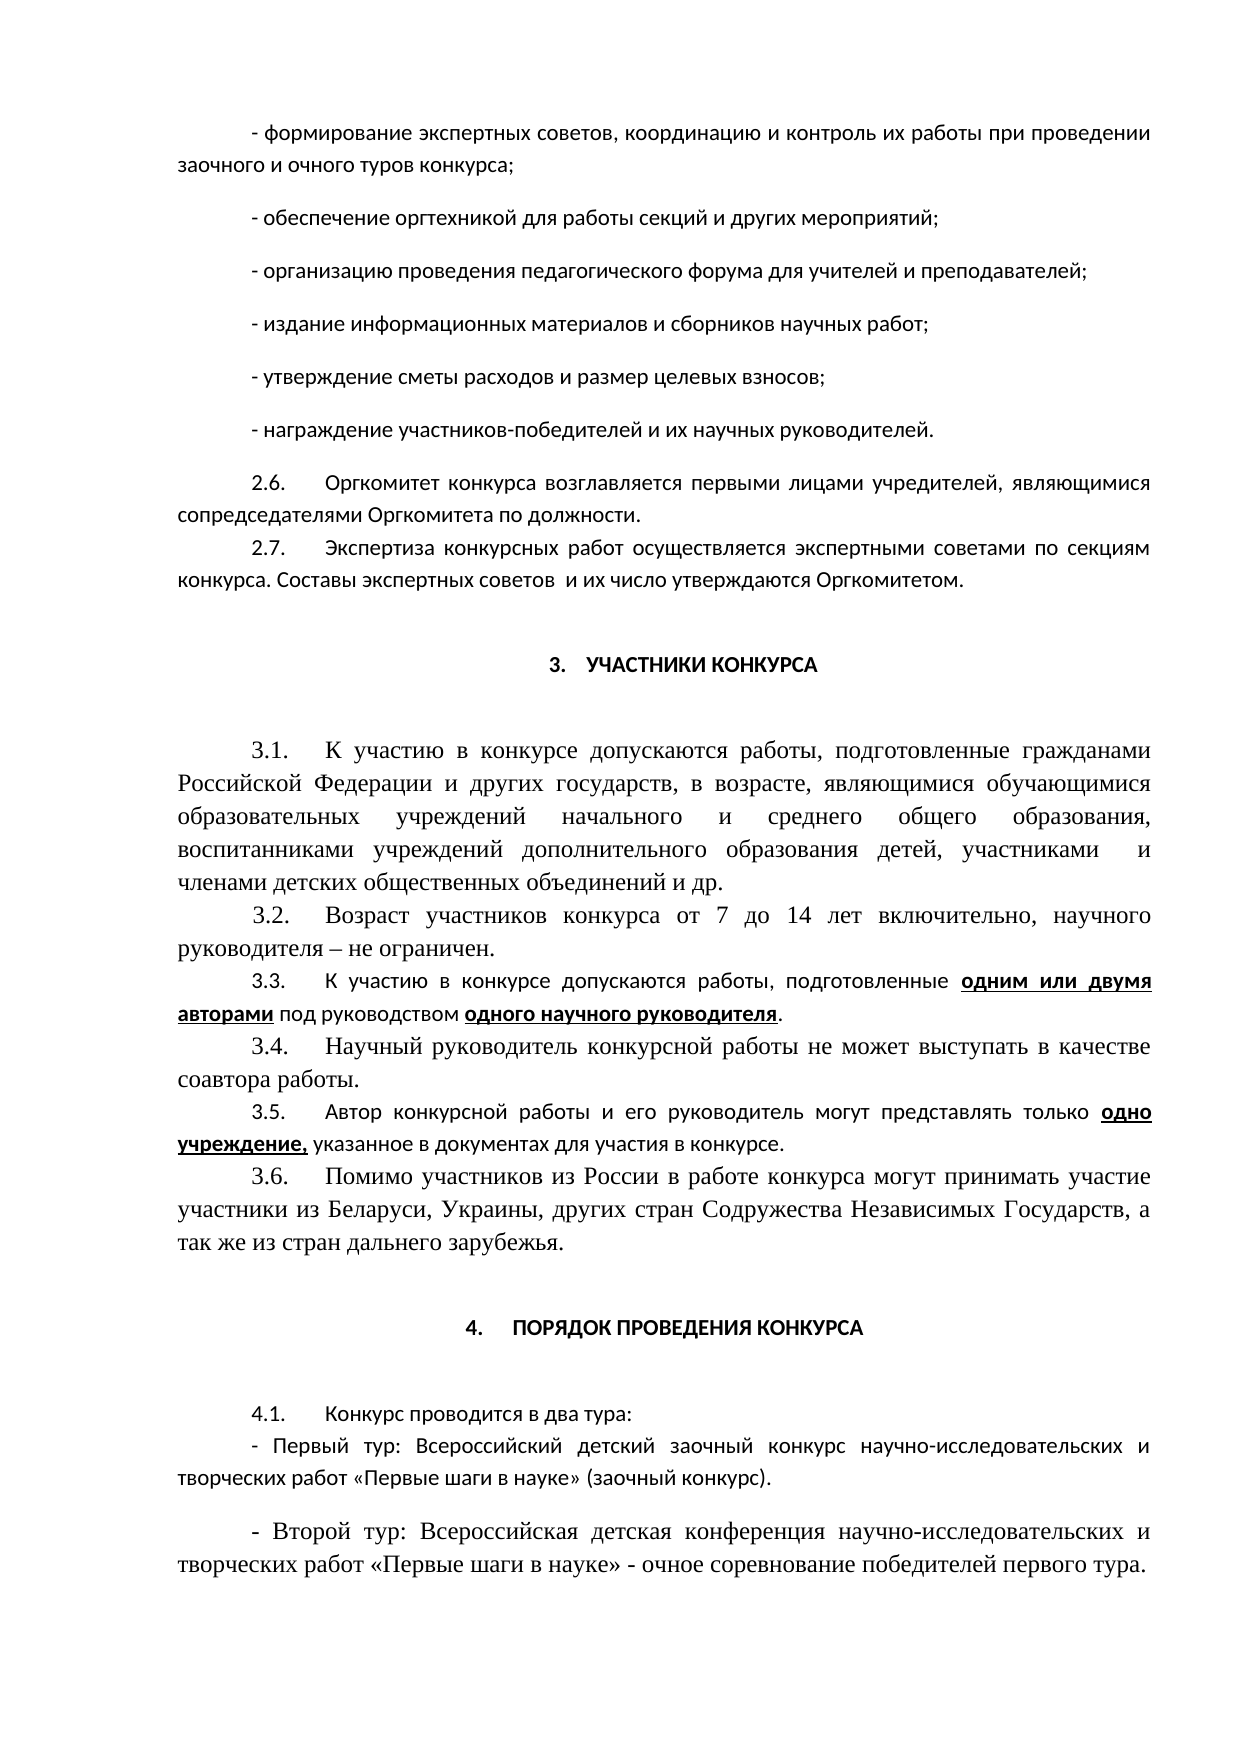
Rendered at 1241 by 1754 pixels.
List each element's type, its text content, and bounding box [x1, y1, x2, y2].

text - Первый тур: Всероссийский детский заочный конкурс научно-исследовательских и творческих работ «Первые шаги в науке» (заочный конкурс). [177, 1431, 1152, 1491]
text - обеспечение оргтехникой для работы секций и других мероприятий; [177, 203, 1152, 231]
list Автор конкурсной работы и его руководитель могут представлять только одно учреждение, указанное в документах для участия в конкурсе. [177, 1097, 1152, 1157]
list Оргкомитет конкурса возглавляется первыми лицами учредителей, являющимися сопредседателями Оргкомитета по должности. [177, 468, 1152, 529]
text - Второй тур: Всероссийская детская конференция научно-исследовательских и творческих работ «Первые шаги в науке» - очное соревнование победителей первого тура. [177, 1516, 1152, 1578]
text - утверждение сметы расходов и размер целевых взносов; [177, 362, 1152, 390]
text - формирование экспертных советов, координацию и контроль их работы при проведении заочного и очного туров конкурса; [177, 118, 1152, 178]
list Конкурс проводится в два тура: [177, 1399, 1152, 1427]
text - издание информационных материалов и сборников научных работ; [177, 309, 1152, 337]
list Экспертиза конкурсных работ осуществляется экспертными советами по секциям конкурса. Составы экспертных советов и их число утверждаются Оргкомитетом. [177, 533, 1152, 593]
list Научный руководитель конкурсной работы не может выступать в качестве соавтора работы. [177, 1031, 1152, 1093]
text - награждение участников-победителей и их научных руководителей. [177, 415, 1152, 443]
list К участию в конкурсе допускаются работы, подготовленные одним или двумя авторами под руководством одного научного руководителя. [177, 967, 1152, 1027]
list К участию в конкурсе допускаются работы, подготовленные гражданами Российской Федерации и других государств, в возрасте, являющимися обучающимися образовательных учреждений начального и среднего общего образования, воспитанниками учреждений дополнительного образования детей, участниками и членами детских общественных объединений и др. [177, 735, 1152, 896]
list ПОРЯДОК ПРОВЕДЕНИЯ КОНКУРСА [177, 1313, 1152, 1341]
list Помимо участников из России в работе конкурса могут принимать участие участники из Беларуси, Украины, других стран Содружества Независимых Государств, а так же из стран дальнего зарубежья. [177, 1161, 1152, 1256]
text - организацию проведения педагогического форума для учителей и преподавателей; [177, 256, 1152, 284]
list Возраст участников конкурса от 7 до 14 лет включительно, научного руководителя – не ограничен. [177, 901, 1152, 962]
list УЧАСТНИКИ КОНКУРСА [215, 650, 1152, 678]
